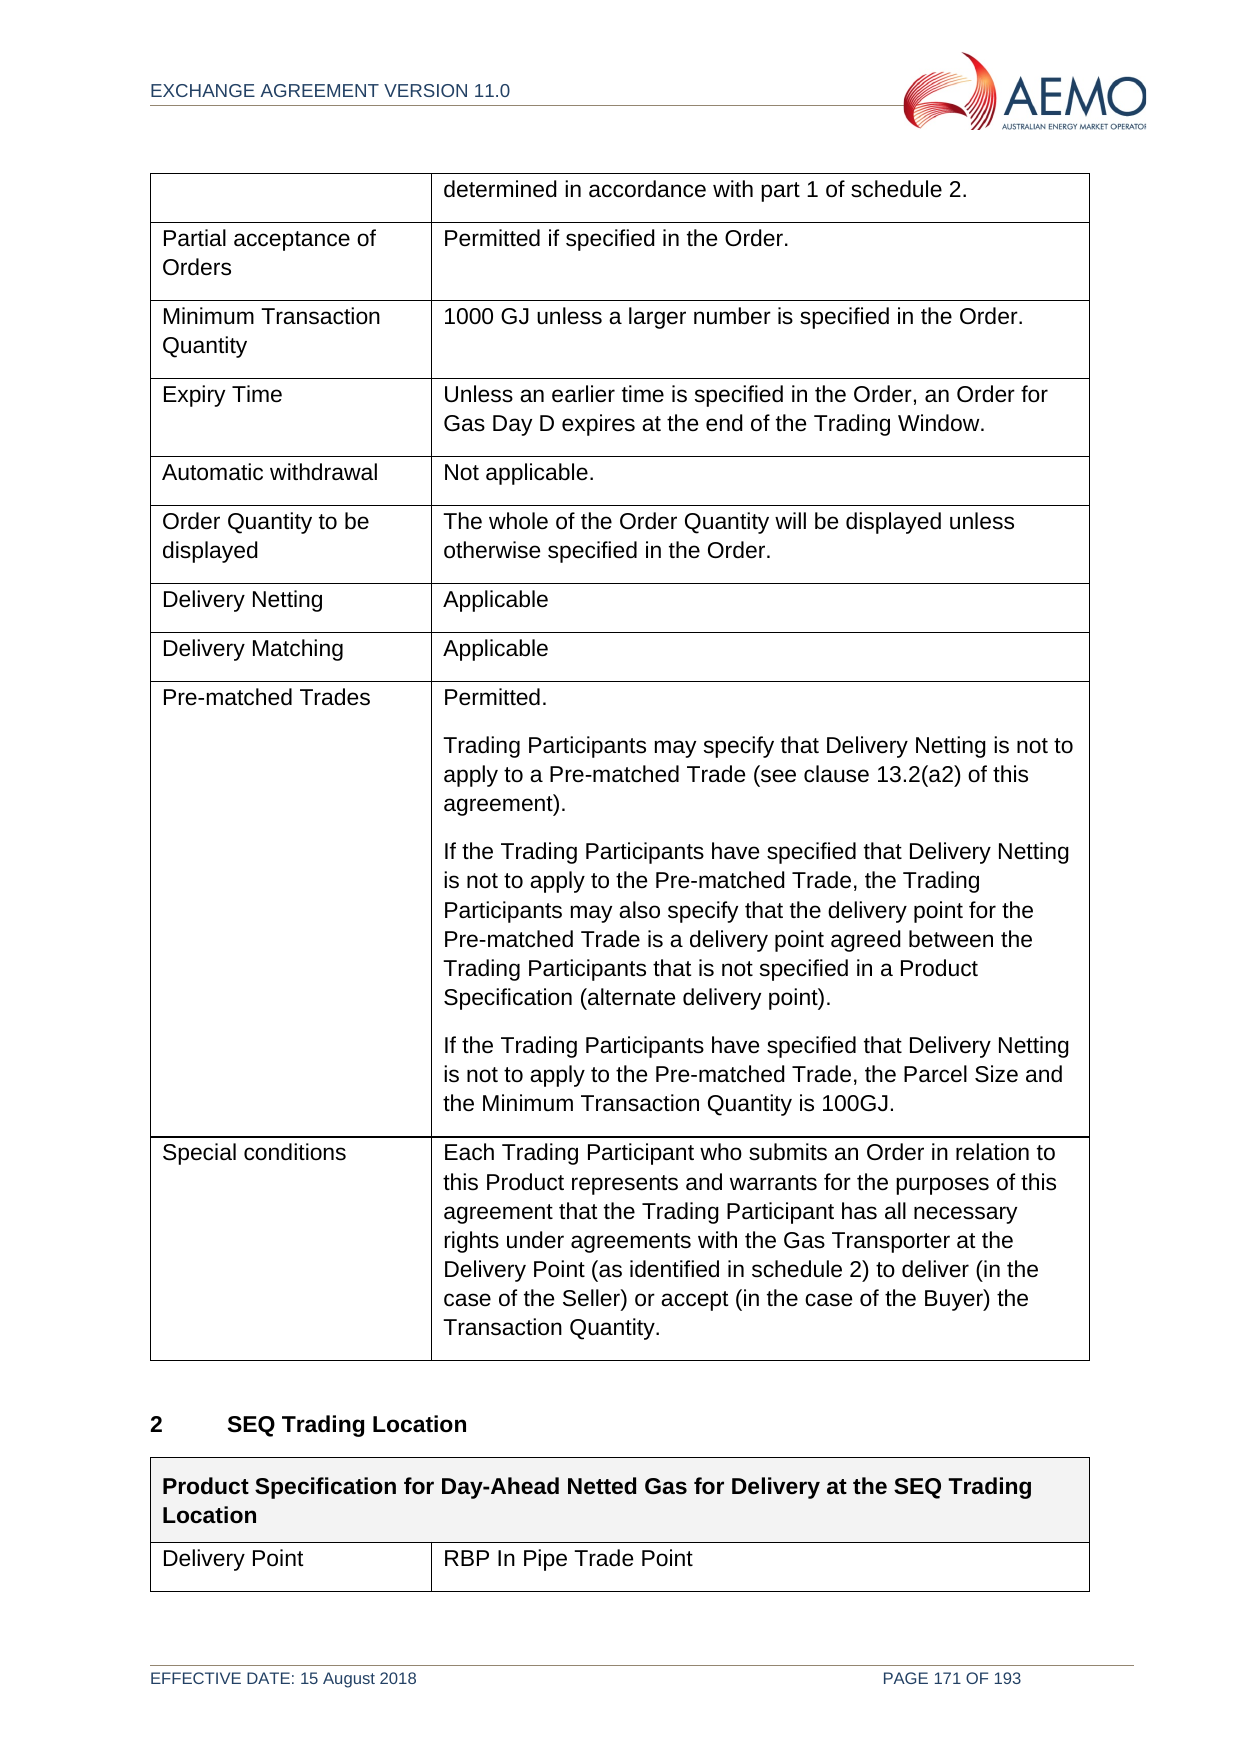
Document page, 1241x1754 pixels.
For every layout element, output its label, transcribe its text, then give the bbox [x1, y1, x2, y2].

text 2 SEQ Trading Location [150, 1409, 1134, 1438]
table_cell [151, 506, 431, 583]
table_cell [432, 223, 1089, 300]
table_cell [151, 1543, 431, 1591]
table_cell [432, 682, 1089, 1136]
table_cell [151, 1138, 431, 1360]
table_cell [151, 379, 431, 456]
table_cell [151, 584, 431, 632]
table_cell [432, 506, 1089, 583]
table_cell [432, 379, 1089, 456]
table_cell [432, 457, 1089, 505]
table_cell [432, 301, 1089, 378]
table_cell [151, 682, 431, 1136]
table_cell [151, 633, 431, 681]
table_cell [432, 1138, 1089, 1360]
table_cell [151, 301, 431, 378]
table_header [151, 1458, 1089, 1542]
picture [902, 51, 1146, 130]
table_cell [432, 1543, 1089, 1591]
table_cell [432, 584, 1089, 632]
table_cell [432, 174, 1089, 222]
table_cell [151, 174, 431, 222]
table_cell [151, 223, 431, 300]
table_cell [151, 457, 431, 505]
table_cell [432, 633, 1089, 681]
